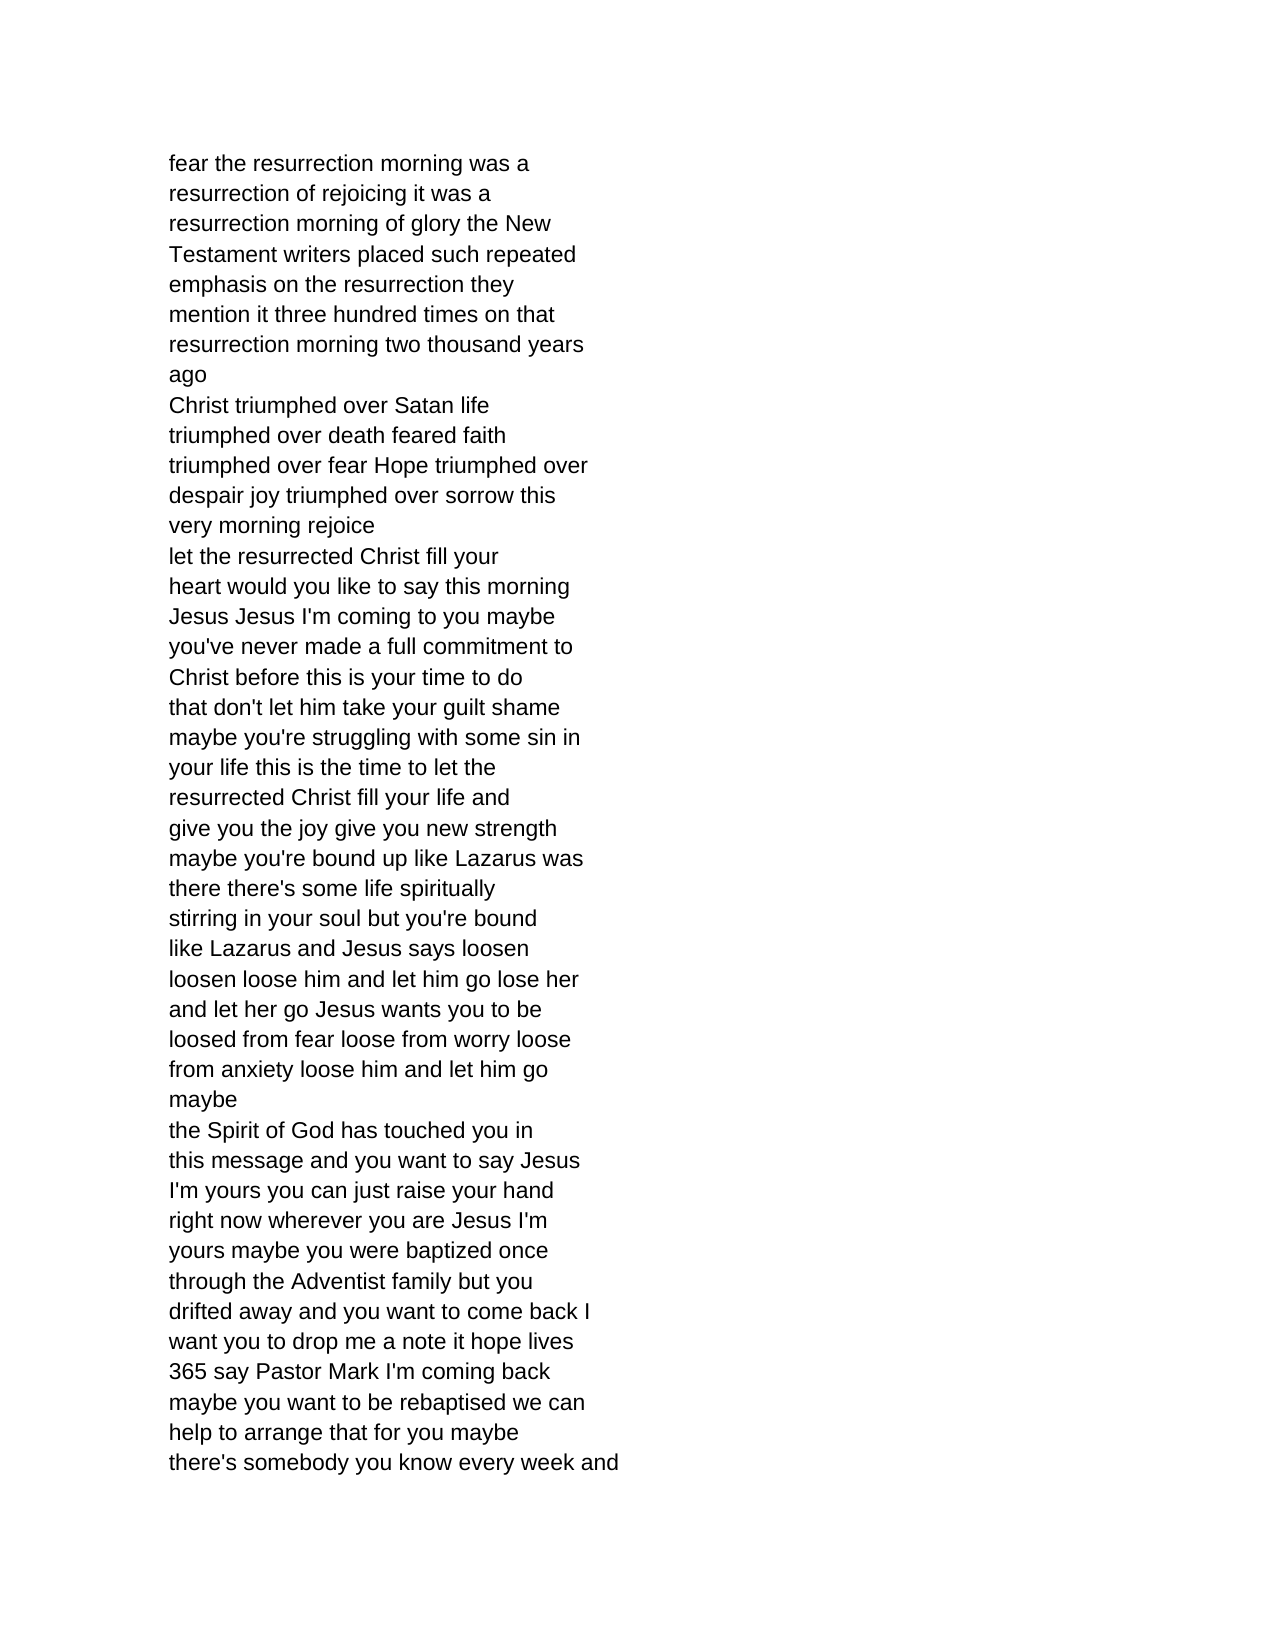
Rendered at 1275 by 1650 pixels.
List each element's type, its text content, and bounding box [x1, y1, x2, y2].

text you've never made a full commitment to [169, 633, 1125, 660]
text give you the joy give you new strength [169, 814, 1125, 841]
text drifted away and you want to come back I [169, 1298, 1125, 1324]
text heart would you like to say this morning [169, 573, 1125, 599]
text ago [169, 361, 1125, 388]
text let the resurrected Christ fill your [169, 543, 1125, 569]
text from anxiety loose him and let him go [169, 1056, 1125, 1083]
text despair joy triumphed over sorrow this [169, 482, 1125, 509]
text Testament writers placed such repeated [169, 241, 1125, 267]
text I'm yours you can just raise your hand [169, 1177, 1125, 1203]
text want you to drop me a note it hope lives [169, 1328, 1125, 1354]
text maybe [169, 1086, 1125, 1113]
text the Spirit of God has touched you in [169, 1117, 1125, 1143]
text there there's some life spiritually [169, 875, 1125, 901]
text emphasis on the resurrection they [169, 271, 1125, 297]
text your life this is the time to let the [169, 754, 1125, 781]
text help to arrange that for you maybe [169, 1419, 1125, 1445]
text mention it three hundred times on that [169, 301, 1125, 327]
text through the Adventist family but you [169, 1268, 1125, 1294]
text maybe you're bound up like Lazarus was [169, 845, 1125, 871]
text loosen loose him and let him go lose her [169, 966, 1125, 992]
text resurrection morning of glory the New [169, 210, 1125, 237]
text right now wherever you are Jesus I'm [169, 1207, 1125, 1234]
text that don't let him take your guilt shame [169, 694, 1125, 720]
text resurrection morning two thousand years [169, 331, 1125, 358]
text triumphed over fear Hope triumphed over [169, 452, 1125, 478]
text there's somebody you know every week and [169, 1449, 1125, 1475]
text maybe you want to be rebaptised we can [169, 1388, 1125, 1415]
text very morning rejoice [169, 512, 1125, 539]
text stirring in your soul but you're bound [169, 905, 1125, 932]
text maybe you're struggling with some sin in [169, 724, 1125, 750]
text like Lazarus and Jesus says loosen [169, 935, 1125, 962]
text 365 say Pastor Mark I'm coming back [169, 1358, 1125, 1385]
text Christ triumphed over Satan life [169, 392, 1125, 418]
text fear the resurrection morning was a [169, 150, 1125, 176]
text this message and you want to say Jesus [169, 1147, 1125, 1173]
text Christ before this is your time to do [169, 663, 1125, 690]
text loosed from fear loose from worry loose [169, 1026, 1125, 1052]
text yours maybe you were baptized once [169, 1237, 1125, 1264]
text resurrection of rejoicing it was a [169, 180, 1125, 207]
text and let her go Jesus wants you to be [169, 996, 1125, 1022]
text triumphed over death feared faith [169, 422, 1125, 448]
text resurrected Christ fill your life and [169, 784, 1125, 811]
text Jesus Jesus I'm coming to you maybe [169, 603, 1125, 629]
